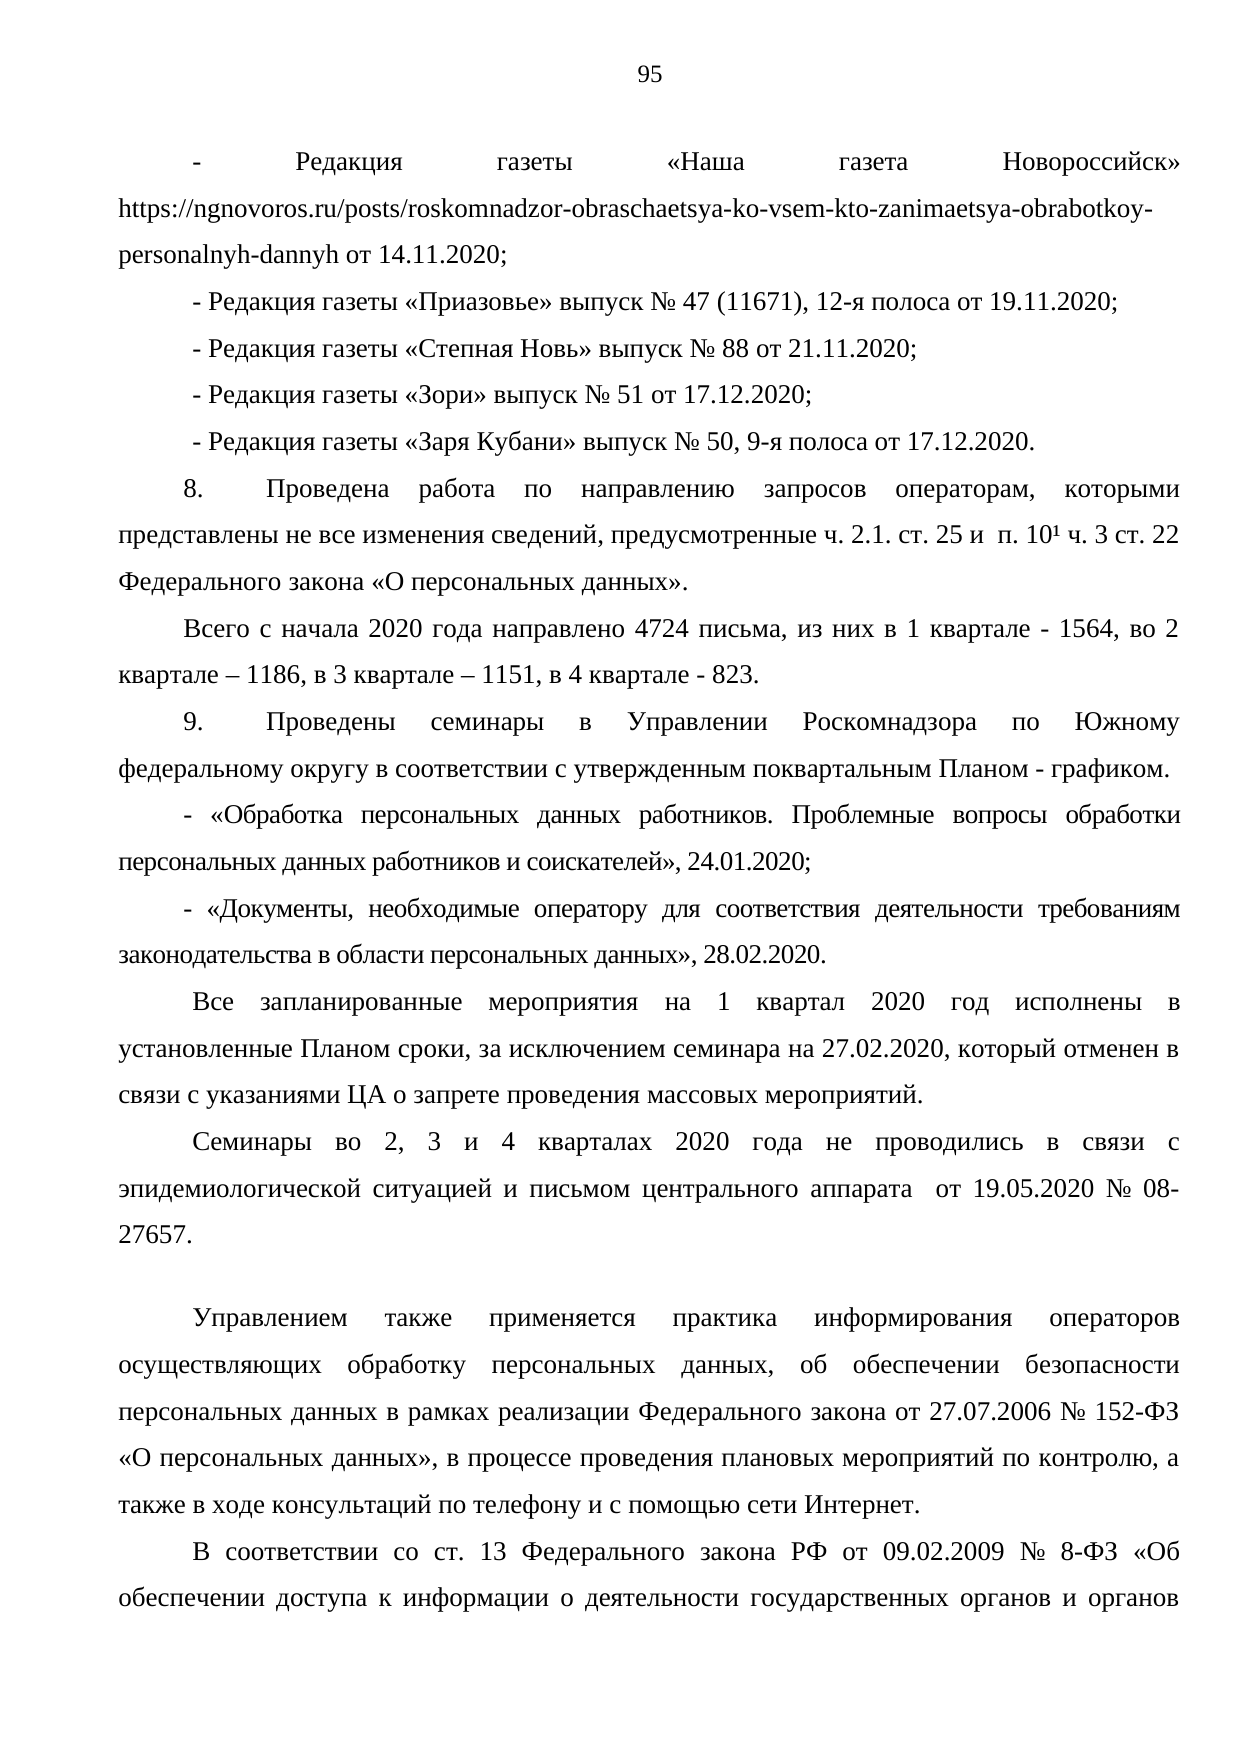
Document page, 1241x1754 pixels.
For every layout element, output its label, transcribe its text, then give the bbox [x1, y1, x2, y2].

text - «Документы, необходимые оператору для соответствия деятельности требованиям законодательства в области персональных данных», 28.02.2020. [118, 892, 1181, 970]
text - Редакция газеты «Наша газета Новороссийск» https://ngnovoros.ru/posts/roskomnadzor-obraschaetsya-ko-vsem-kto-zanimaetsya-obrabotkoy-personalnyh-dannyh от 14.11.2020; [118, 145, 1181, 270]
text Семинары во 2, 3 и 4 кварталах 2020 года не проводились в связи с эпидемиологической ситуацией и письмом центрального аппарата от 19.05.2020 № 08-27657. [118, 1125, 1181, 1250]
text - Редакция газеты «Приазовье» выпуск № 47 (11671), 12-я полоса от 19.11.2020; [118, 285, 1181, 316]
text - «Обработка персональных данных работников. Проблемные вопросы обработки персональных данных работников и соискателей», 24.01.2020; [118, 798, 1181, 876]
text Всего с начала 2020 года направлено 4724 письма, из них в 1 квартале - 1564, во 2 квартале – 1186, в 3 квартале – 1151, в 4 квартале - 823. [118, 612, 1181, 690]
text Все запланированные мероприятия на 1 квартал 2020 год исполнены в установленные Планом сроки, за исключением семинара на 27.02.2020, который отменен в связи с указаниями ЦА о запрете проведения массовых мероприятий. [118, 985, 1181, 1110]
list Проведена работа по направлению запросов операторам, которыми представлены не все изменения сведений, предусмотренные ч. 2.1. ст. 25 и п. 10¹ ч. 3 ст. 22 Федерального закона «О персональных данных». [118, 472, 1181, 596]
text - Редакция газеты «Степная Новь» выпуск № 88 от 21.11.2020; [118, 332, 1181, 363]
text Управлением также применяется практика информирования операторов осуществляющих обработку персональных данных, об обеспечении безопасности персональных данных в рамках реализации Федерального закона от 27.07.2006 № 152-ФЗ «О персональных данных», в процессе проведения плановых мероприятий по контролю, а также в ходе консультаций по телефону и с помощью сети Интернет. [118, 1301, 1181, 1519]
text - Редакция газеты «Заря Кубани» выпуск № 50, 9-я полоса от 17.12.2020. [118, 425, 1181, 456]
text - Редакция газеты «Зори» выпуск № 51 от 17.12.2020; [118, 378, 1181, 410]
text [118, 1534, 1181, 1612]
list Проведены семинары в Управлении Роскомнадзора по Южному федеральному округу в соответствии с утвержденным поквартальным Планом - графиком. [118, 705, 1181, 783]
